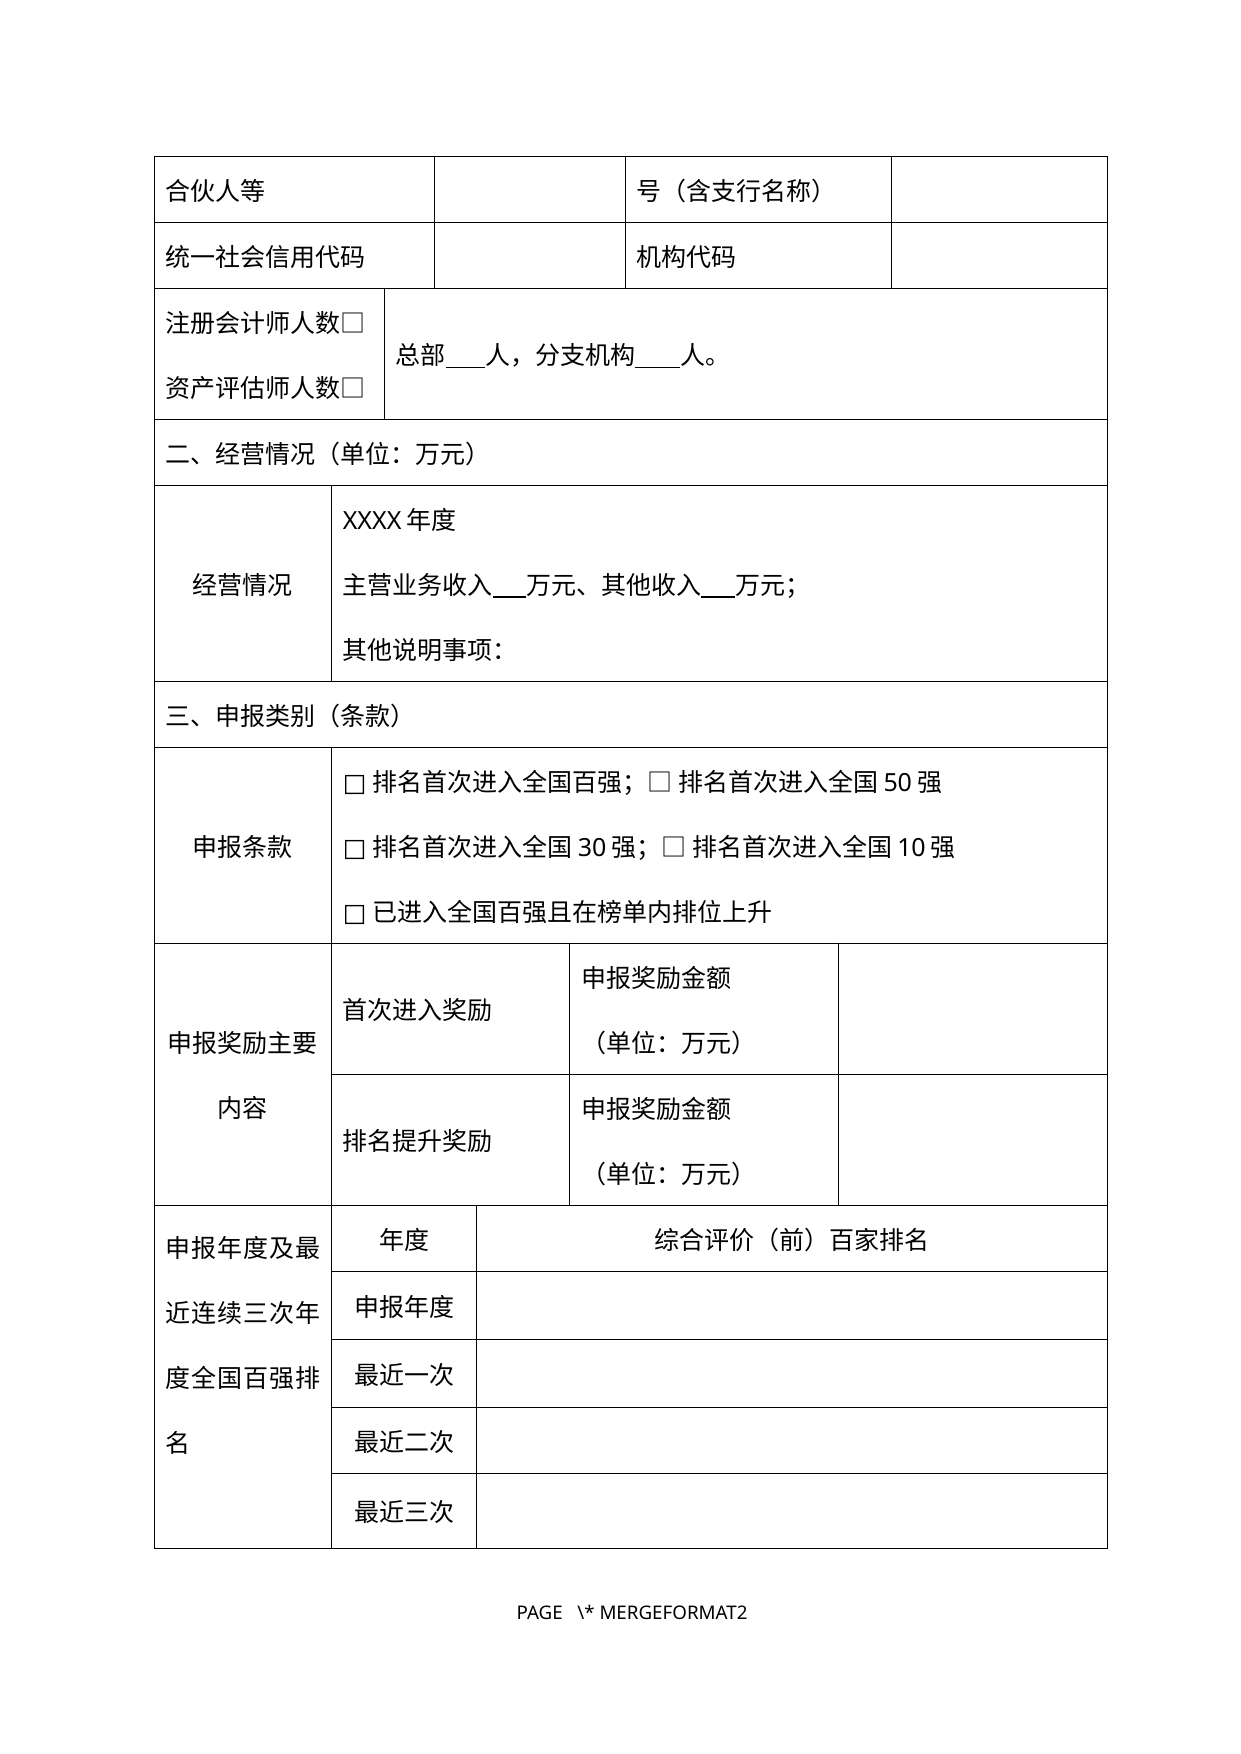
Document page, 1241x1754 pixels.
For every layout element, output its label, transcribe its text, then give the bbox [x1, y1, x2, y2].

table_cell [477, 1408, 1107, 1473]
table_cell □ 排名首次进入全国百强；□ 排名首次进入全国50强 □ 排名首次进入全国30强；□ 排名首次进入全国10强 □ 已进入全国百强且在榜单内排位上升 [332, 748, 1107, 943]
table_cell 申报年度及最近连续三次年度全国百强排名 [155, 1206, 331, 1548]
table_cell [892, 223, 1107, 288]
table_cell [435, 223, 625, 288]
table_cell 最近三次 [332, 1474, 476, 1548]
table_cell 法定代表人/执行事务合伙人等 [155, 157, 434, 222]
table_cell 开户银行、行号和账号（含支行名称） [626, 157, 891, 222]
table_cell 二、经营情况（单位：万元） [155, 420, 1107, 485]
table_cell 机构代码 [626, 223, 891, 288]
table_cell 申报奖励金额 （单位：万元） [570, 944, 838, 1074]
table_cell XXXX年度 主营业务收入 万元、其他收入 万元； 其他说明事项： [332, 486, 1107, 681]
table_cell 经营情况 [155, 486, 331, 681]
table_cell [435, 157, 625, 222]
table_cell 总部 人，分支机构 人。 [385, 289, 1107, 419]
table_cell 首次进入奖励 [332, 944, 569, 1074]
table_cell 综合评价（前）百家排名 [477, 1206, 1107, 1271]
table_cell [892, 157, 1107, 222]
table_cell [477, 1340, 1107, 1407]
table_cell 年度 [332, 1206, 476, 1271]
table_cell 三、申报类别（条款） [155, 682, 1107, 747]
table_cell [477, 1474, 1107, 1548]
table_cell [839, 1075, 1107, 1205]
table_cell 最近一次 [332, 1340, 476, 1407]
table_cell [477, 1272, 1107, 1339]
table_cell 申报奖励金额 （单位：万元） [570, 1075, 838, 1205]
table_cell 统一社会信用代码 [155, 223, 434, 288]
table_cell [839, 944, 1107, 1074]
table_cell 申报年度 [332, 1272, 476, 1339]
table_cell 申报奖励主要内容 [155, 944, 331, 1205]
table_cell 注册会计师人数□ 资产评估师人数□ [155, 289, 384, 419]
table_cell 最近二次 [332, 1408, 476, 1473]
table_cell 申报条款 [155, 748, 331, 943]
table_cell 排名提升奖励 [332, 1075, 569, 1205]
